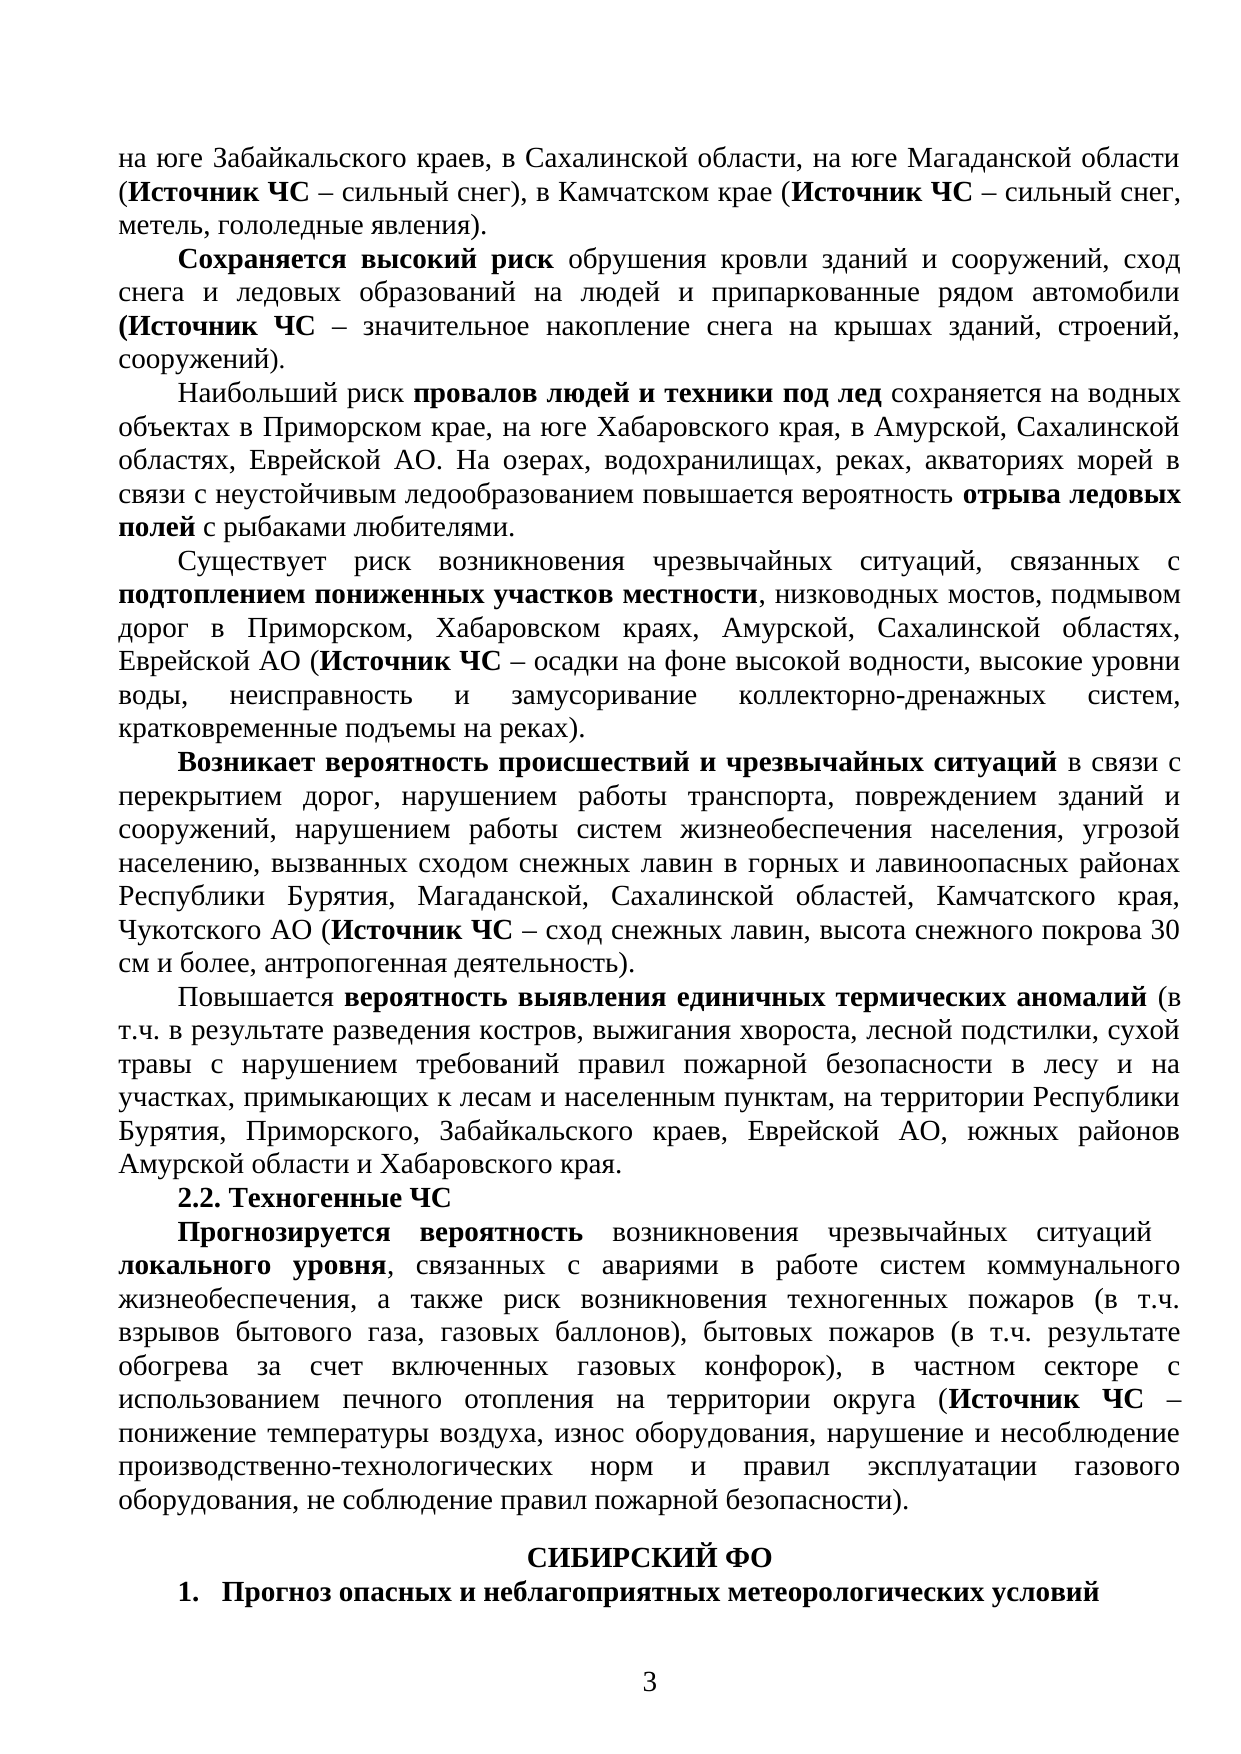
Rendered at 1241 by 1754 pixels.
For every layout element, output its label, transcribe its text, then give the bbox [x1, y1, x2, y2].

text Повышается вероятность выявления единичных термических аномалий (в т.ч. в результате разведения костров, выжигания хвороста, лесной подстилки, сухой травы с нарушением требований правил пожарной безопасности в лесу и на участках, примыкающих к лесам и населенным пунктам, на территории Республики Бурятия, Приморского, Забайкальского краев, Еврейской АО, южных районов Амурской области и Хабаровского края. [118, 979, 1181, 1180]
list Прогноз опасных и неблагоприятных метеорологических условий [162, 1574, 1181, 1608]
text Прогнозируется вероятность возникновения чрезвычайных ситуаций локального уровня, связанных с авариями в работе систем коммунального жизнеобеспечения, а также риск возникновения техногенных пожаров (в т.ч. взрывов бытового газа, газовых баллонов), бытовых пожаров (в т.ч. результате обогрева за счет включенных газовых конфорок), в частном секторе с использованием печного отопления на территории округа (Источник ЧС – понижение температуры воздуха, износ оборудования, нарушение и несоблюдение производственно-технологических норм и правил эксплуатации газового оборудования, не соблюдение правил пожарной безопасности). [118, 1214, 1181, 1516]
text Существует риск возникновения чрезвычайных ситуаций, связанных с подтоплением пониженных участков местности, низководных мостов, подмывом дорог в Приморском, Хабаровском краях, Амурской, Сахалинской областях, Еврейской АО (Источник ЧС – осадки на фоне высокой водности, высокие уровни воды, неисправность и замусоривание коллекторно-дренажных систем, кратковременные подъемы на реках). [118, 543, 1181, 744]
text Возникает вероятность происшествий и чрезвычайных ситуаций в связи с перекрытием дорог, нарушением работы транспорта, повреждением зданий и сооружений, нарушением работы систем жизнеобеспечения населения, угрозой населению, вызванных сходом снежных лавин в горных и лавиноопасных районах Республики Бурятия, Магаданской, Сахалинской областей, Камчатского края, Чукотского АО (Источник ЧС – сход снежных лавин, высота снежного покрова 30 см и более, антропогенная деятельность). [118, 744, 1181, 979]
text Сохраняется высокий риск обрушения кровли зданий и сооружений, сход снега и ледовых образований на людей и припаркованные рядом автомобили (Источник ЧС – значительное накопление снега на крышах зданий, строений, сооружений). [118, 241, 1181, 375]
text Наибольший риск провалов людей и техники под лед сохраняется на водных объектах в Приморском крае, на юге Хабаровского края, в Амурской, Сахалинской областях, Еврейской АО. На озерах, водохранилищах, реках, акваториях морей в связи с неустойчивым ледообразованием повышается вероятность отрыва ледовых полей с рыбаками любителями. [118, 375, 1181, 543]
text СИБИРСКИЙ ФО [118, 1541, 1181, 1574]
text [118, 140, 1181, 241]
text 2.2. Техногенные ЧС [118, 1180, 1181, 1214]
